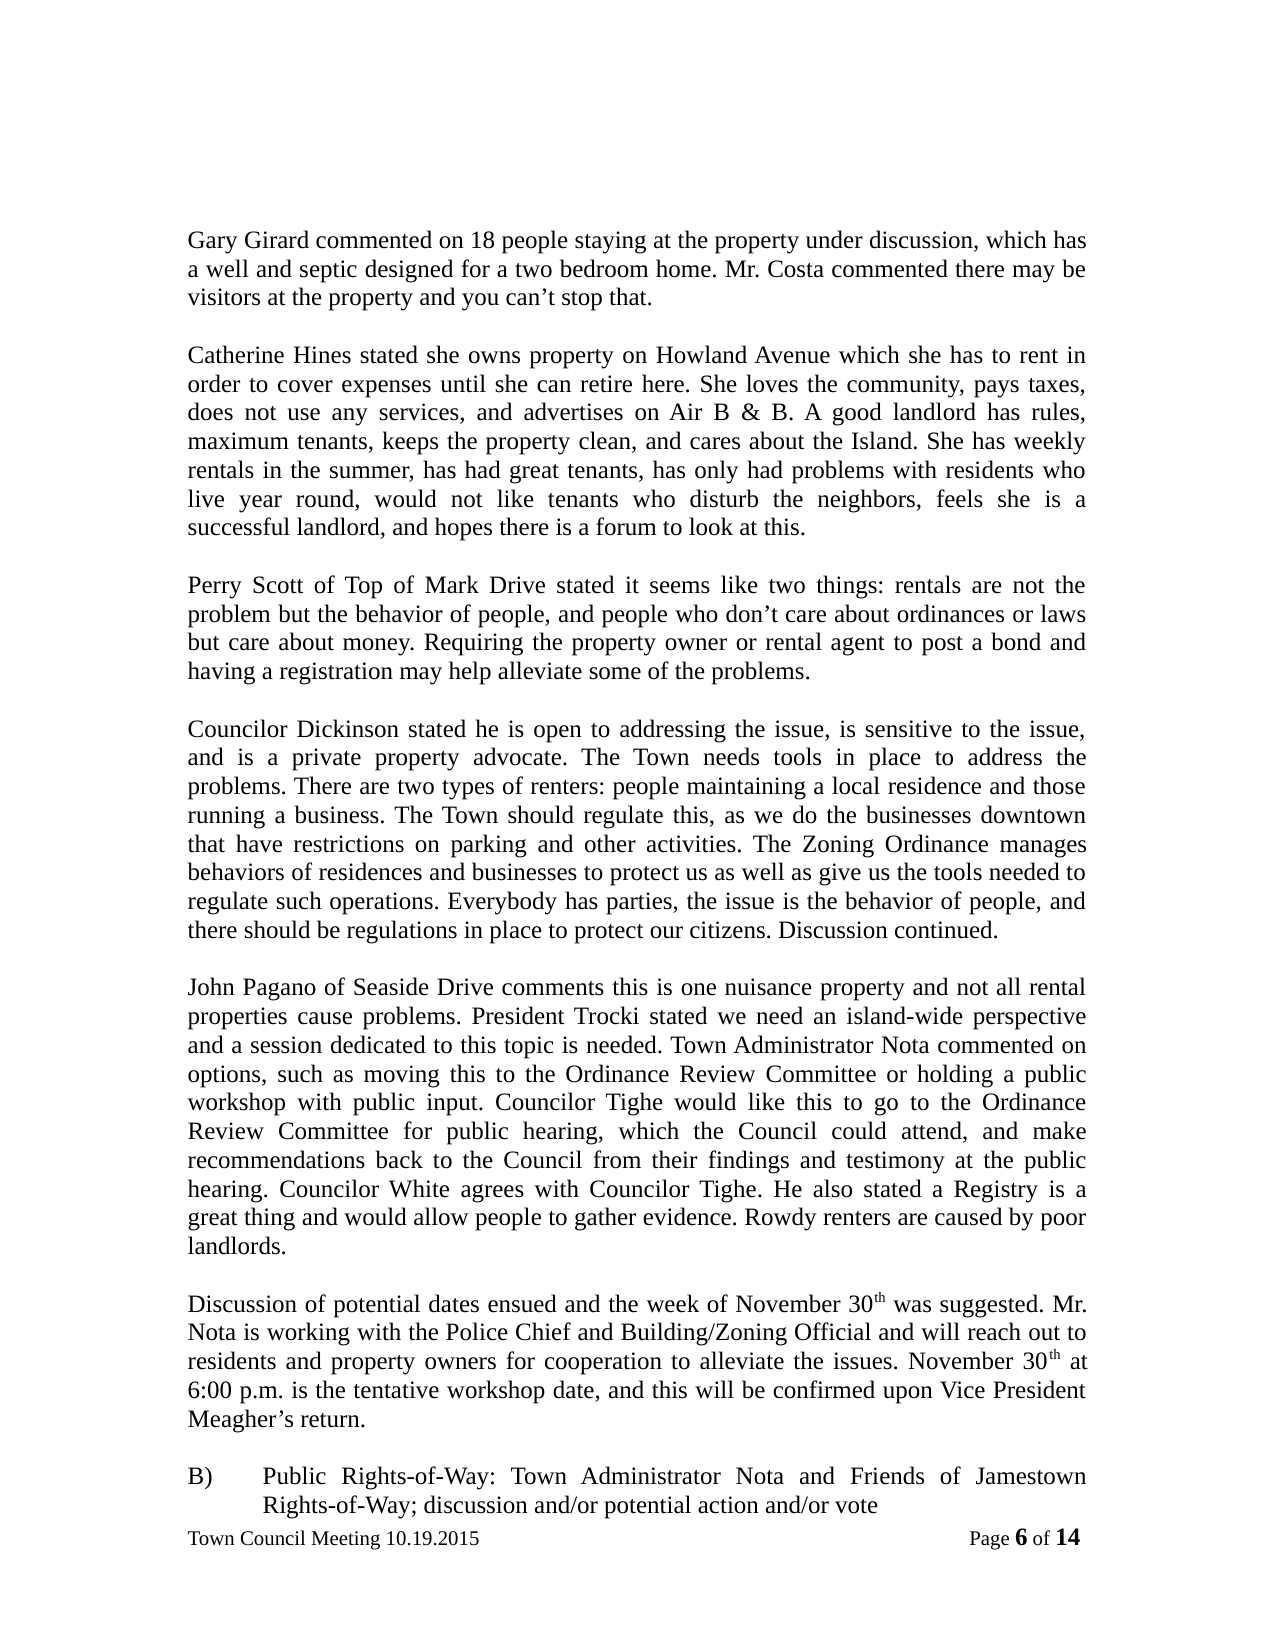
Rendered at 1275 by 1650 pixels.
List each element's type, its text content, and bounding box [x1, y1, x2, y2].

text Discussion of potential dates ensued and the week of November 30th was suggested. Mr. Nota is working with the Police Chief and Building/Zoning Official and will reach out to residents and property owners for cooperation to alleviate the issues. November 30th at 6:00 p.m. is the tentative workshop date, and this will be confirmed upon Vice President Meagher’s return. [187, 1289, 1087, 1432]
text Councilor Dickinson stated he is open to addressing the issue, is sensitive to the issue, and is a private property advocate. The Town needs tools in place to address the problems. There are two types of renters: people maintaining a local residence and those running a business. The Town should regulate this, as we do the businesses downtown that have restrictions on parking and other activities. The Zoning Ordinance manages behaviors of residences and businesses to protect us as well as give us the tools needed to regulate such operations. Everybody has parties, the issue is the behavior of people, and there should be regulations in place to protect our citizens. Discussion continued. [187, 714, 1087, 944]
text Gary Girard commented on 18 people staying at the property under discussion, which has a well and septic designed for a two bedroom home. Mr. Costa commented there may be visitors at the property and you can’t stop that. [187, 225, 1087, 311]
text Catherine Hines stated she owns property on Howland Avenue which she has to rent in order to cover expenses until she can retire here. She loves the community, pays taxes, does not use any services, and advertises on Air B & B. A good landlord has rules, maximum tenants, keeps the property clean, and cares about the Island. She has weekly rentals in the summer, has had great tenants, has only had problems with residents who live year round, would not like tenants who disturb the neighbors, feels she is a successful landlord, and hopes there is a forum to look at this. [187, 340, 1087, 541]
text John Pagano of Seaside Drive comments this is one nuisance property and not all rental properties cause problems. President Trocki stated we need an island-wide perspective and a session dedicated to this topic is needed. Town Administrator Nota commented on options, such as moving this to the Ordinance Review Committee or holding a public workshop with public input. Councilor Tighe would like this to go to the Ordinance Review Committee for public hearing, which the Council could attend, and make recommendations back to the Council from their findings and testimony at the public hearing. Councilor White agrees with Councilor Tighe. He also stated a Registry is a great thing and would allow people to gather evidence. Rowdy renters are caused by poor landlords. [187, 972, 1087, 1260]
text Perry Scott of Top of Mark Drive stated it seems like two things: rentals are not the problem but the behavior of people, and people who don’t care about ordinances or laws but care about money. Requiring the property owner or rental agent to post a bond and having a registration may help alleviate some of the problems. [187, 570, 1087, 685]
list Public Rights-of-Way: Town Administrator Nota and Friends of Jamestown Rights-of-Way; discussion and/or potential action and/or vote [187, 1461, 1087, 1519]
